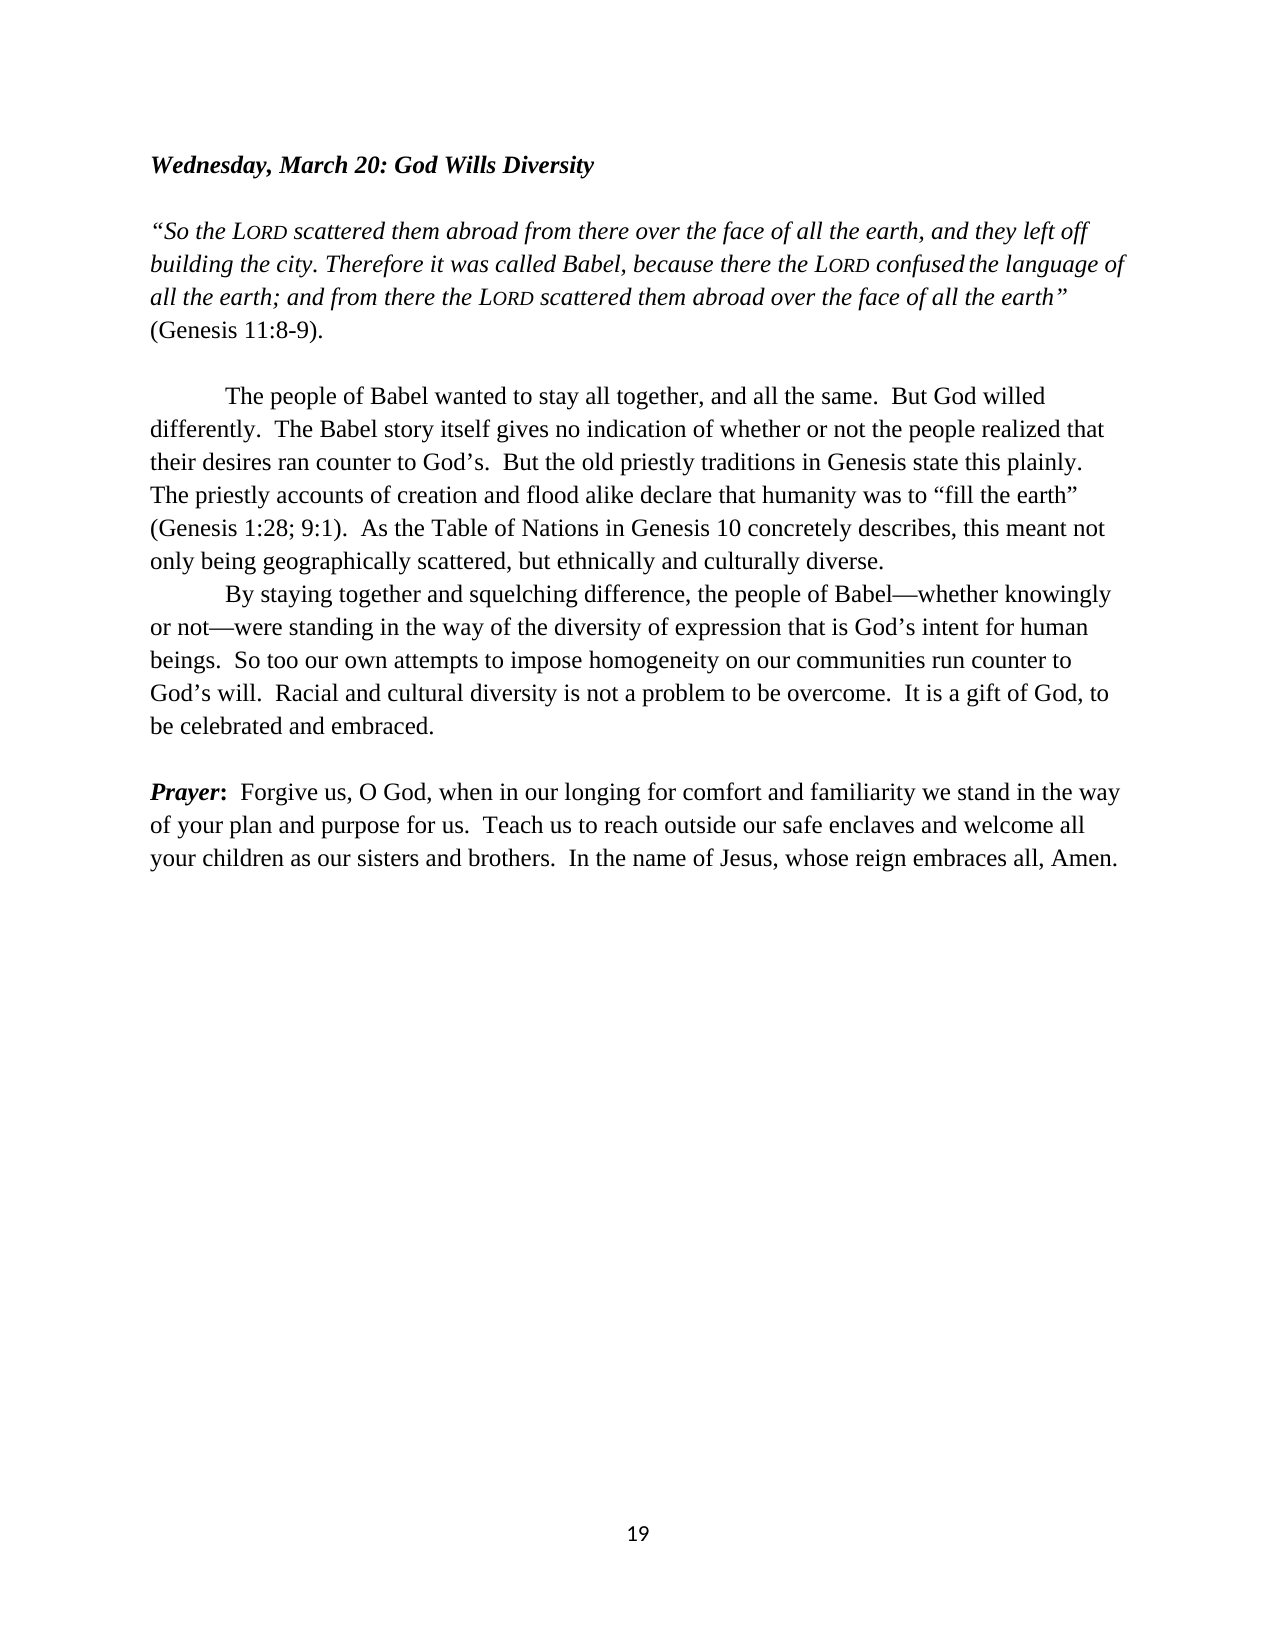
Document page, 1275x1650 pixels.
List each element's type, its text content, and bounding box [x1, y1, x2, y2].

text By staying together and squelching difference, the people of Babel—whether knowingly or not—were standing in the way of the diversity of expression that is God’s intent for human beings. So too our own attempts to impose homogeneity on our communities run counter to God’s will. Racial and cultural diversity is not a problem to be overcome. It is a gift of God, to be celebrated and embraced. [150, 579, 1125, 740]
text “So the Lord scattered them abroad from there over the face of all the earth, and they left off building the city. Therefore it was called Babel, because there the Lord confused the language of all the earth; and from there the Lord scattered them abroad over the face of all the earth” (Genesis 11:8-9). [150, 216, 1125, 344]
text Prayer: Forgive us, O God, when in our longing for comfort and familiarity we stand in the way of your plan and purpose for us. Teach us to reach outside our safe enclaves and welcome all your children as our sisters and brothers. In the name of Jesus, whose reign embraces all, Amen. [150, 777, 1125, 872]
text Wednesday, March 20: God Wills Diversity [150, 150, 1125, 179]
text The people of Babel wanted to stay all together, and all the same. But God willed differently. The Babel story itself gives no indication of whether or not the people realized that their desires ran counter to God’s. But the old priestly traditions in Genesis state this plainly. The priestly accounts of creation and flood alike declare that humanity was to “fill the earth” (Genesis 1:28; 9:1). As the Table of Nations in Genesis 10 concretely describes, this meant not only being geographically scattered, but ethnically and culturally diverse. [150, 381, 1125, 575]
